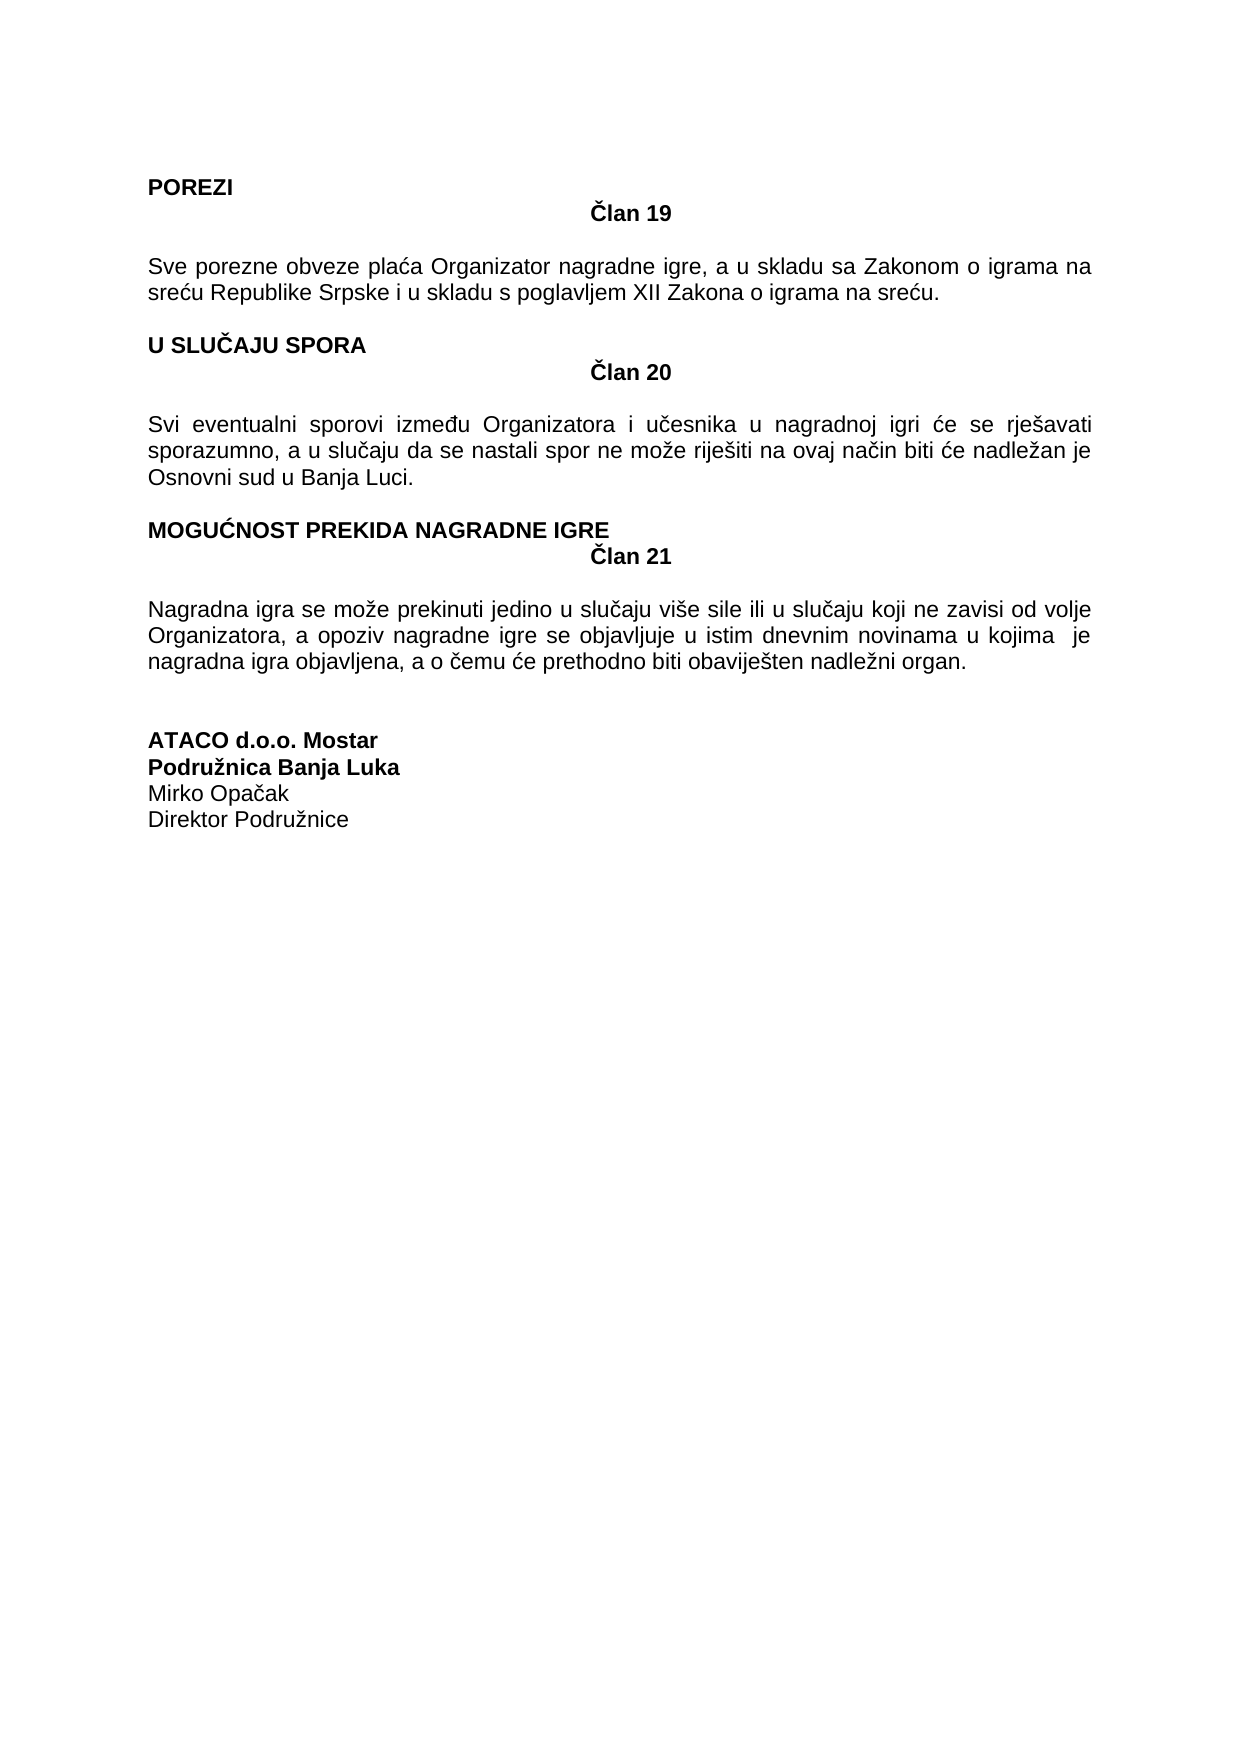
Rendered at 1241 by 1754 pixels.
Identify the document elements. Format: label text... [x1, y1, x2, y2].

text MOGUĆNOST PREKIDA NAGRADNE IGRE [148, 517, 1093, 543]
text Svi eventualni sporovi između Organizatora i učesnika u nagradnoj igri će se rješavati sporazumno, a u slučaju da se nastali spor ne može riješiti na ovaj način biti će nadležan je Osnovni sud u Banja Luci. [148, 411, 1093, 490]
text Mirko Opačak [148, 780, 1093, 806]
text U SLUČAJU SPORA [148, 332, 1093, 358]
text Član 21 [516, 543, 1093, 569]
text Član 20 [516, 358, 1093, 385]
text Sve porezne obveze plaća Organizator nagradne igre, a u skladu sa Zakonom o igrama na sreću Republike Srpske i u skladu s poglavljem XII Zakona o igrama na sreću. [148, 253, 1093, 306]
text POREZI [148, 174, 1093, 200]
text Nagradna igra se može prekinuti jedino u slučaju više sile ili u slučaju koji ne zavisi od volje Organizatora, a opoziv nagradne igre se objavljuje u istim dnevnim novinama u kojima je nagradna igra objavljena, a o čemu će prethodno biti obaviješten nadležni organ. [148, 596, 1093, 675]
text Podružnica Banja Luka [148, 754, 1093, 780]
text Direktor Podružnice [148, 806, 1093, 861]
text ATACO d.o.o. Mostar [148, 727, 1093, 754]
text Član 19 [516, 200, 1093, 227]
